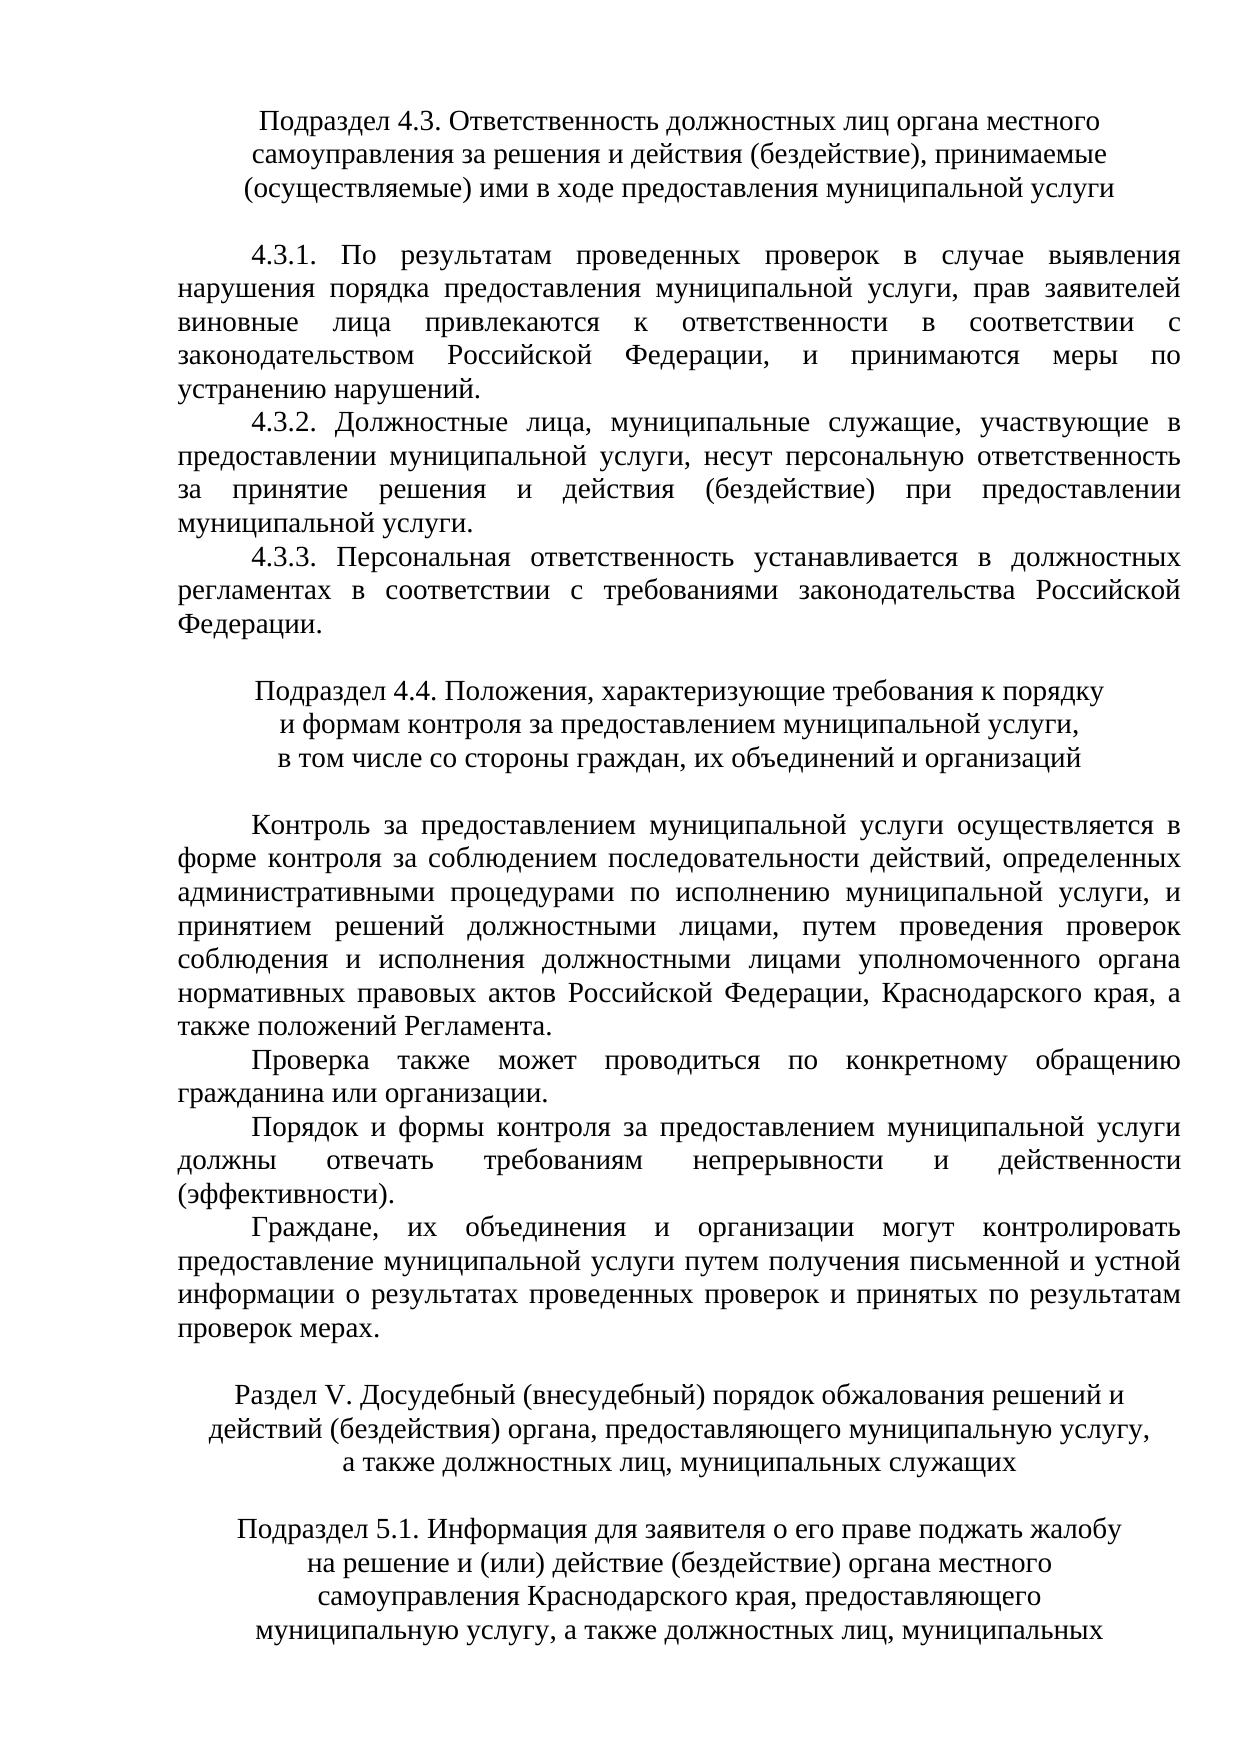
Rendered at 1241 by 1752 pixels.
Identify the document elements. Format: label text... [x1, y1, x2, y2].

text 4.3.3. Персональная ответственность устанавливается в должностных регламентах в соответствии с требованиями законодательства Российской Федерации. [177, 539, 1182, 639]
text на решение и (или) действие (бездействие) органа местного [177, 1545, 1182, 1578]
text 4.3.1. По результатам проведенных проверок в случае выявления нарушения порядка предоставления муниципальной услуги, прав заявителей виновные лица привлекаются к ответственности в соответствии с законодательством Российской Федерации, и принимаются меры по устранению нарушений. [177, 237, 1182, 404]
text и формам контроля за предоставлением муниципальной услуги, [177, 706, 1182, 740]
text Порядок и формы контроля за предоставлением муниципальной услуги должны отвечать требованиям непрерывности и действенности (эффективности). [177, 1109, 1182, 1209]
text Подраздел 5.1. Информация для заявителя о его праве поджать жалобу [177, 1511, 1182, 1545]
text Проверка также может проводиться по конкретному обращению гражданина или организации. [177, 1042, 1182, 1109]
text муниципальную услугу, а также должностных лиц, муниципальных [177, 1612, 1182, 1646]
text Подраздел 4.4. Положения, характеризующие требования к порядку [177, 673, 1182, 706]
text самоуправления Краснодарского края, предоставляющего [177, 1578, 1182, 1612]
text Граждане, их объединения и организации могут контролировать предоставление муниципальной услуги путем получения письменной и устной информации о результатах проведенных проверок и принятых по результатам проверок мерах. [177, 1209, 1182, 1344]
text Раздел V. Досудебный (внесудебный) порядок обжалования решений и действий (бездействия) органа, предоставляющего муниципальную услугу, [177, 1377, 1182, 1444]
text Контроль за предоставлением муниципальной услуги осуществляется в форме контроля за соблюдением последовательности действий, определенных административными процедурами по исполнению муниципальной услуги, и принятием решений должностными лицами, путем проведения проверок соблюдения и исполнения должностными лицами уполномоченного органа нормативных правовых актов Российской Федерации, Краснодарского края, а также положений Регламента. [177, 807, 1182, 1042]
text в том числе со стороны граждан, их объединений и организаций [177, 740, 1182, 773]
text Подраздел 4.3. Ответственность должностных лиц органа местного самоуправления за решения и действия (бездействие), принимаемые (осуществляемые) ими в ходе предоставления муниципальной услуги [177, 103, 1182, 203]
text 4.3.2. Должностные лица, муниципальные служащие, участвующие в предоставлении муниципальной услуги, несут персональную ответственность за принятие решения и действия (бездействие) при предоставлении муниципальной услуги. [177, 404, 1182, 539]
text а также должностных лиц, муниципальных служащих [177, 1444, 1182, 1478]
